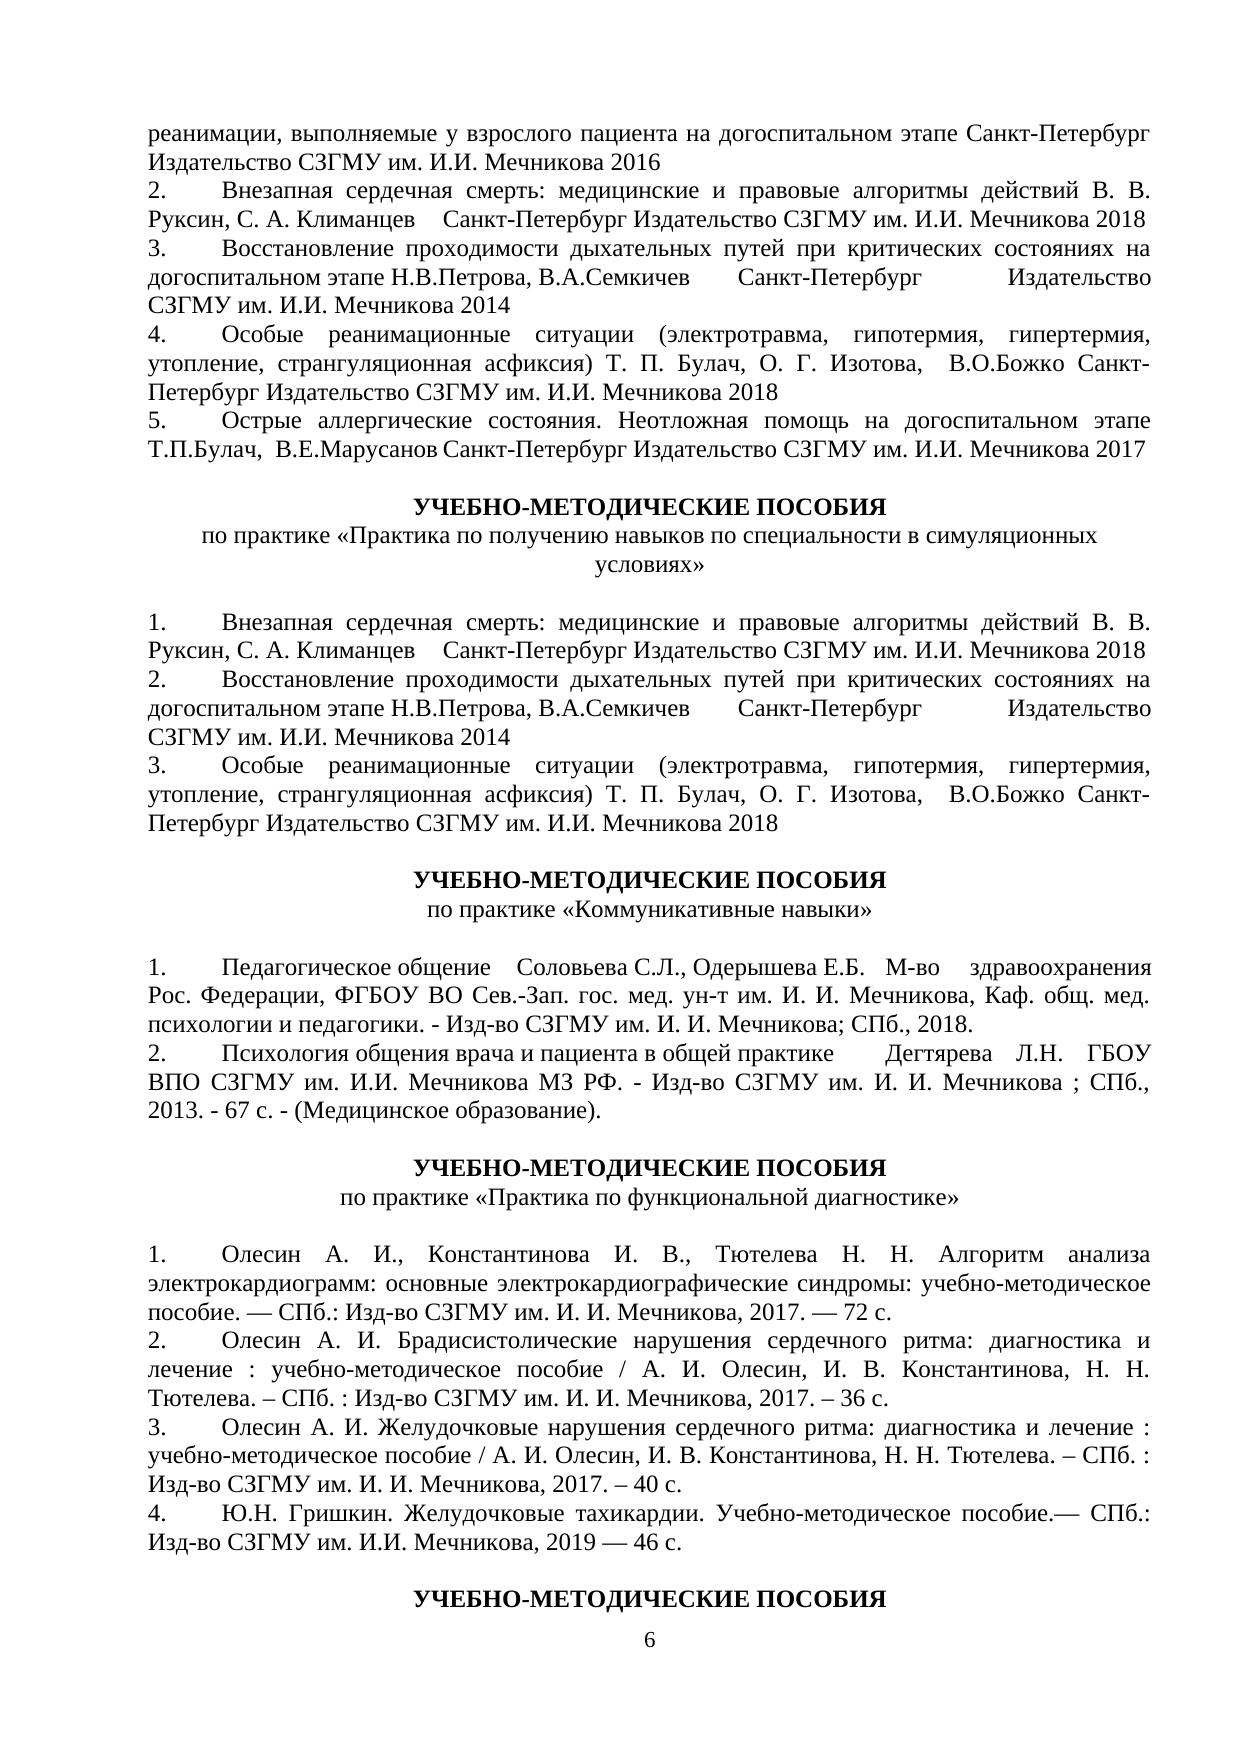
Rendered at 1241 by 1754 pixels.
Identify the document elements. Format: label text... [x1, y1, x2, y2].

list Острые аллергические состояния. Неотложная помощь на догоспитальном этапе Т.П.Булач, В.Е.Марусанов Санкт-Петербург Издательство СЗГМУ им. И.И. Мечникова 2017 [148, 406, 1152, 463]
text УЧЕБНО-МЕТОДИЧЕСКИЕ ПОСОБИЯ [148, 1584, 1152, 1613]
list Восстановление проходимости дыхательных путей при критических состояниях на догоспитальном этапе Н.В.Петрова, В.А.Семкичев Санкт-Петербург Издательство СЗГМУ им. И.И. Мечникова 2014 [148, 233, 1152, 319]
list Особые реанимационные ситуации (электротравма, гипотермия, гипертермия, утопление, странгуляционная асфиксия) Т. П. Булач, О. Г. Изотова, В.О.Божко Санкт-Петербург Издательство СЗГМУ им. И.И. Мечникова 2018 [148, 751, 1152, 837]
list Педагогическое общение Соловьева С.Л., Одерышева Е.Б. М-во здравоохранения Рос. Федерации, ФГБОУ ВО Сев.-Зап. гос. мед. ун-т им. И. И. Мечникова, Каф. общ. мед. психологии и педагогики. - Изд-во СЗГМУ им. И. И. Мечникова; СПб., 2018. [148, 952, 1152, 1038]
list Ю.Н. Гришкин. Желудочковые тахикардии. Учебно-методическое пособие.— СПб.: Изд-во СЗГМУ им. И.И. Мечникова, 2019 — 46 с. [148, 1498, 1152, 1556]
text УЧЕБНО-МЕТОДИЧЕСКИЕ ПОСОБИЯ [148, 1153, 1152, 1182]
list Внезапная сердечная смерть: медицинские и правовые алгоритмы действий В. В. Руксин, С. А. Климанцев Санкт-Петербург Издательство СЗГМУ им. И.И. Мечникова 2018 [148, 607, 1152, 664]
text по практике «Коммуникативные навыки» [148, 894, 1152, 923]
text по практике «Практика по функциональной диагностике» [148, 1182, 1152, 1211]
list Восстановление проходимости дыхательных путей при критических состояниях на догоспитальном этапе Н.В.Петрова, В.А.Семкичев Санкт-Петербург Издательство СЗГМУ им. И.И. Мечникова 2014 [148, 664, 1152, 751]
text УЧЕБНО-МЕТОДИЧЕСКИЕ ПОСОБИЯ [148, 492, 1152, 521]
text по практике «Практика по получению навыков по специальности в симуляционных условиях» [148, 521, 1152, 578]
list Олесин А. И., Константинова И. В., Тютелева Н. Н. Алгоритм анализа электрокардиограмм: основные электрокардиографические синдромы: учебно-методическое пособие. — СПб.: Изд-во СЗГМУ им. И. И. Мечникова, 2017. — 72 с. [148, 1239, 1152, 1326]
text УЧЕБНО-МЕТОДИЧЕСКИЕ ПОСОБИЯ [148, 866, 1152, 894]
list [148, 118, 1152, 176]
list Олесин А. И. Желудочковые нарушения сердечного ритма: диагностика и лечение : учебно-методическое пособие / А. И. Олесин, И. В. Константинова, Н. Н. Тютелева. – СПб. : Изд-во СЗГМУ им. И. И. Мечникова, 2017. – 40 с. [148, 1412, 1152, 1498]
list Олесин А. И. Брадисистолические нарушения сердечного ритма: диагностика и лечение : учебно-методическое пособие / А. И. Олесин, И. В. Константинова, Н. Н. Тютелева. – СПб. : Изд-во СЗГМУ им. И. И. Мечникова, 2017. – 36 с. [148, 1326, 1152, 1412]
list Особые реанимационные ситуации (электротравма, гипотермия, гипертермия, утопление, странгуляционная асфиксия) Т. П. Булач, О. Г. Изотова, В.О.Божко Санкт-Петербург Издательство СЗГМУ им. И.И. Мечникова 2018 [148, 319, 1152, 406]
list Психология общения врача и пациента в общей практике Дегтярева Л.Н. ГБОУ ВПО СЗГМУ им. И.И. Мечникова МЗ РФ. - Изд-во СЗГМУ им. И. И. Мечникова ; СПб., 2013. - 67 c. - (Медицинское образование). [148, 1038, 1152, 1124]
list Внезапная сердечная смерть: медицинские и правовые алгоритмы действий В. В. Руксин, С. А. Климанцев Санкт-Петербург Издательство СЗГМУ им. И.И. Мечникова 2018 [148, 176, 1152, 233]
